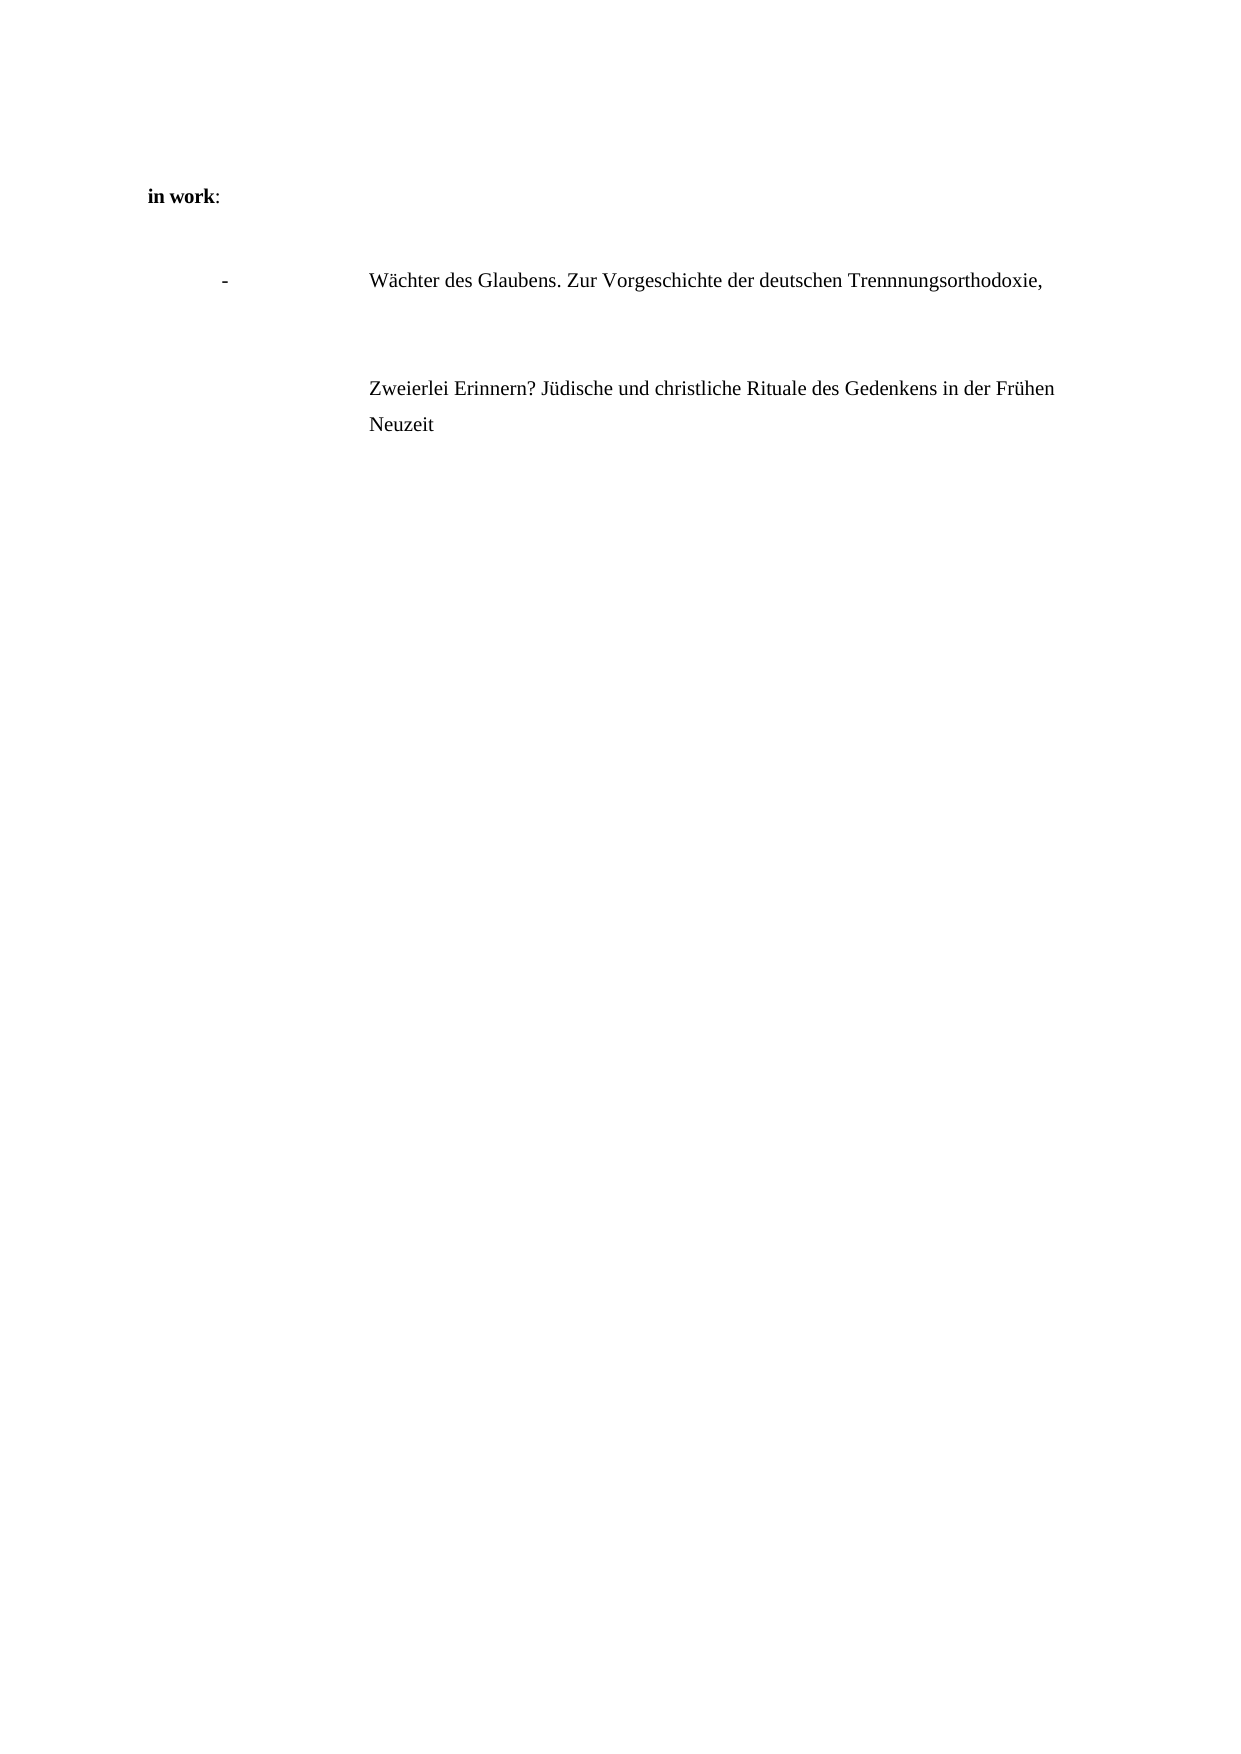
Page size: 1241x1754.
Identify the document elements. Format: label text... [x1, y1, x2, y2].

text - Wächter des Glaubens. Zur Vorgeschichte der deutschen Trennnungsorthodoxie, [148, 268, 1093, 328]
text Zweierlei Erinnern? Jüdische und christliche Rituale des Gedenkens in der Frühen Neuzeit [369, 376, 1093, 436]
text in work: [148, 184, 1093, 208]
